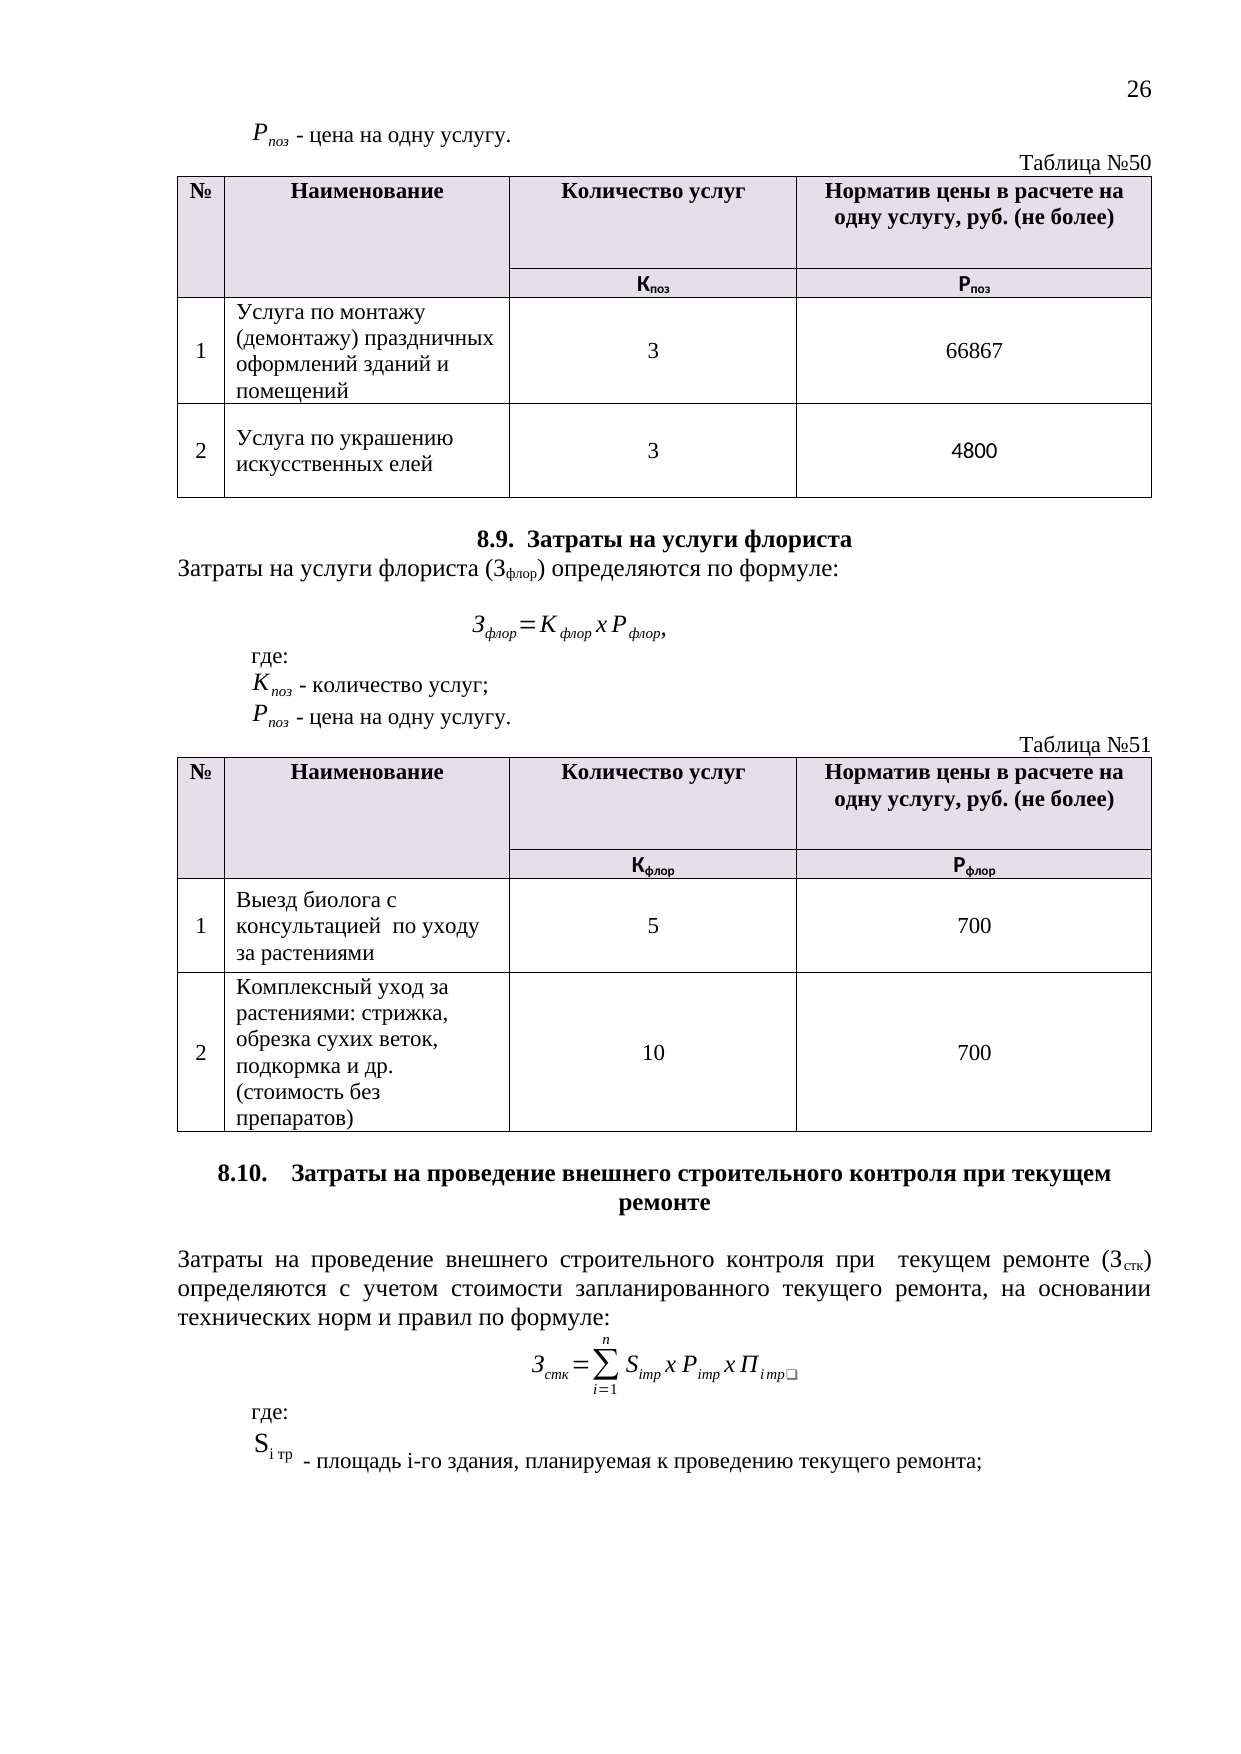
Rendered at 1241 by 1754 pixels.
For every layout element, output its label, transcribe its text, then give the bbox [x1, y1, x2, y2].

table_cell Рпоз [797, 269, 1151, 297]
text , [177, 610, 1152, 642]
table_cell 10 [510, 973, 796, 1131]
table_cell Выезд биолога с консультацией по уходу за растениями [225, 879, 509, 972]
table_cell Услуга по украшению искусственных елей [225, 404, 509, 497]
text Затраты на проведение внешнего строительного контроля при текущем ремонте (Зстк) определяются с учетом стоимости запланированного текущего ремонта, на основании технических норм и правил по формуле: [177, 1244, 1152, 1331]
text - цена на одну услугу. [177, 699, 1152, 731]
table_header Количество услуг [510, 758, 796, 849]
table_cell Кфлор [510, 850, 796, 878]
table_cell Комплексный уход за растениями: стрижка, обрезка сухих веток, подкормка и др. (стоимость без препаратов) [225, 973, 509, 1131]
table_cell Кпоз [510, 269, 796, 297]
table_header Количество услуг [510, 177, 796, 268]
text - количество услуг; [177, 668, 1152, 699]
text Таблица №50 [177, 149, 1152, 176]
table_header Наименование [225, 758, 509, 878]
list 8.9. Затраты на услуги флориста [177, 524, 1152, 553]
text - площадь i-го здания, планируемая к проведению текущего ремонта; [177, 1424, 1152, 1473]
text где: [177, 642, 1152, 668]
table_cell Рфлор [797, 850, 1151, 878]
table_cell 1 [178, 879, 224, 972]
table_cell 2 [178, 973, 224, 1131]
table_header № [178, 177, 224, 297]
text Затраты на услуги флориста (Зфлор) определяются по формуле: [177, 553, 1152, 582]
text где: [177, 1398, 1152, 1424]
table_header № [178, 758, 224, 878]
table_header Норматив цены в расчете на одну услугу, руб. (не более) [797, 758, 1151, 849]
table_cell 700 [797, 879, 1151, 972]
text Таблица №51 [177, 731, 1152, 757]
table_header Наименование [225, 177, 509, 297]
table_cell 3 [510, 404, 796, 497]
table_cell 66867 [797, 298, 1151, 403]
text - цена на одну услугу. [177, 118, 1152, 149]
table_cell 2 [178, 404, 224, 497]
table_cell 1 [178, 298, 224, 403]
table_cell 3 [510, 298, 796, 403]
table_cell 700 [797, 973, 1151, 1131]
table_cell 4800 [797, 404, 1151, 497]
table_cell Услуга по монтажу (демонтажу) праздничных оформлений зданий и помещений [225, 298, 509, 403]
table_header Норматив цены в расчете на одну услугу, руб. (не более) [797, 177, 1151, 268]
text 8.10. Затраты на проведение внешнего строительного контроля при текущем ремонте [177, 1158, 1152, 1216]
table_cell 5 [510, 879, 796, 972]
